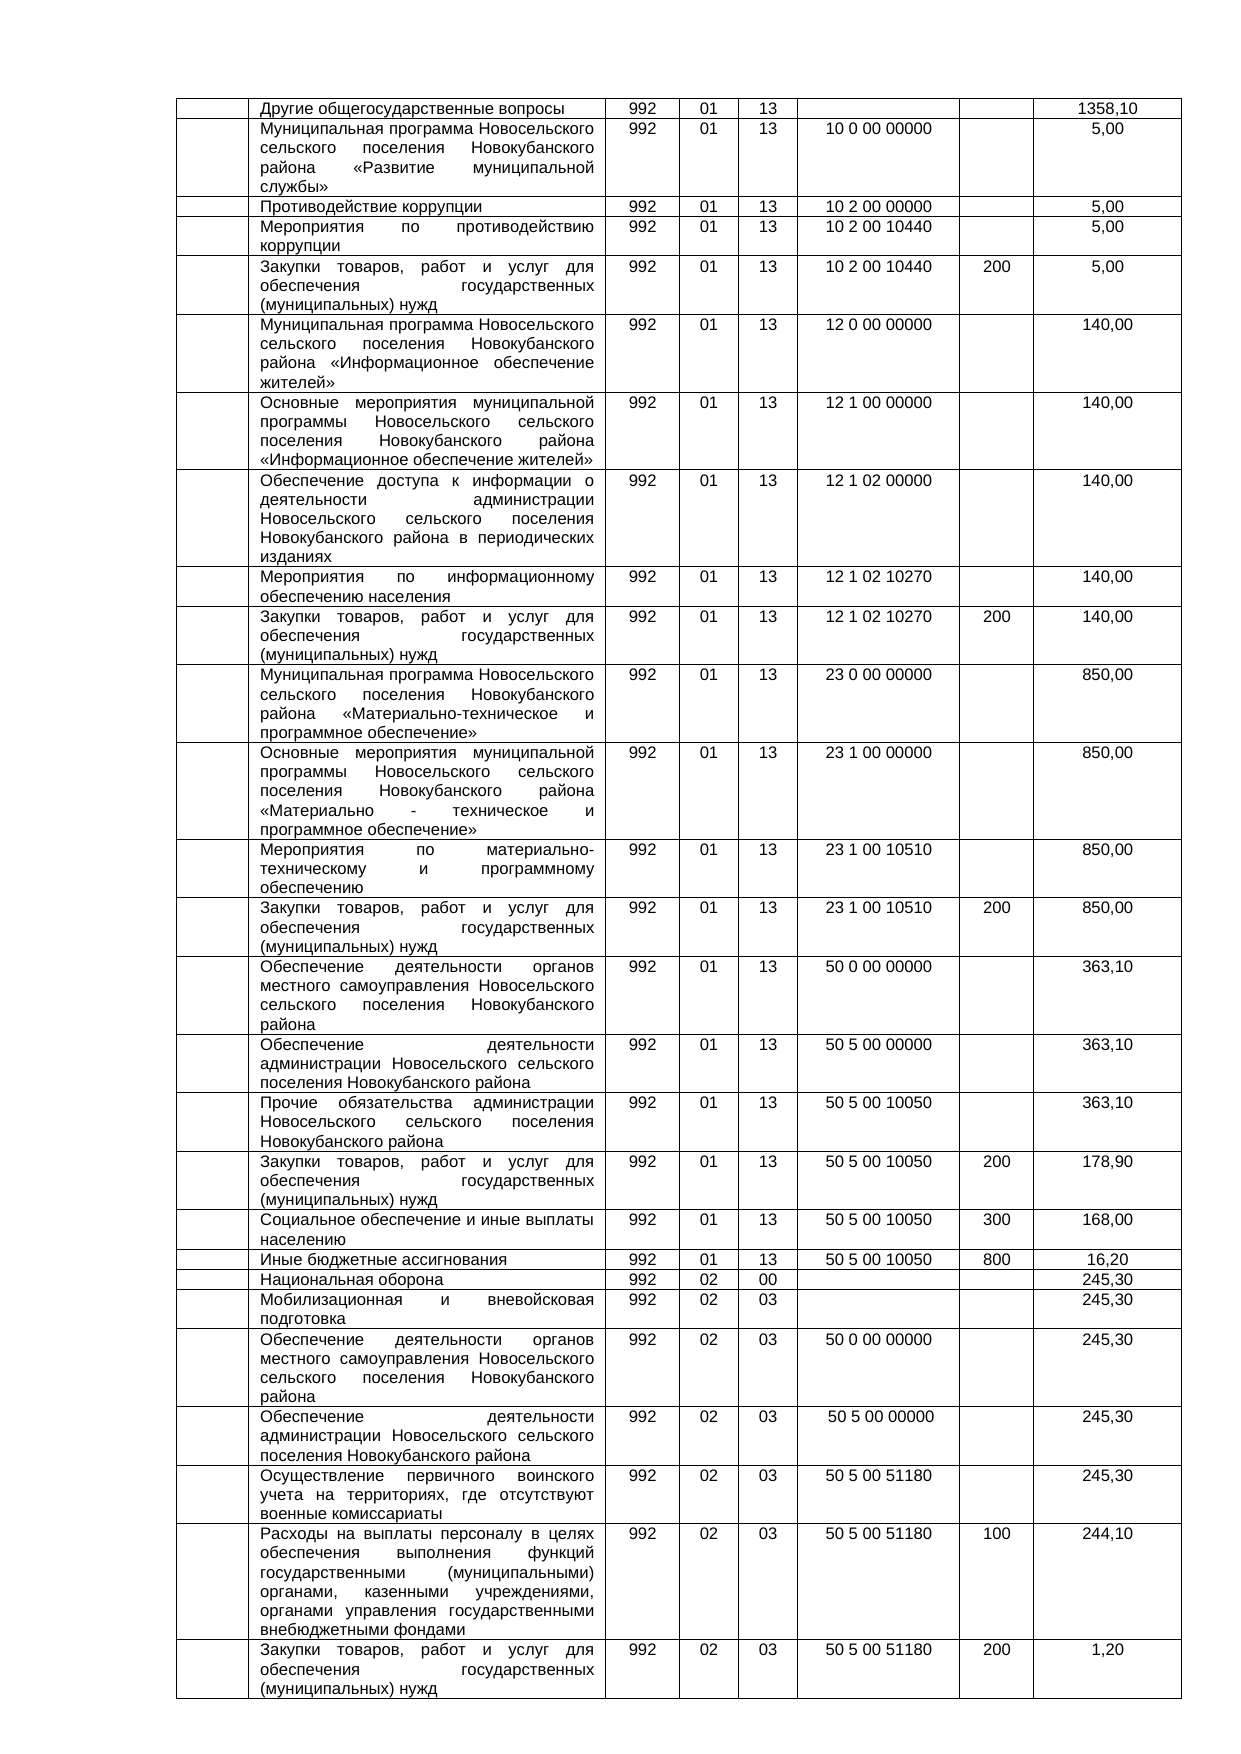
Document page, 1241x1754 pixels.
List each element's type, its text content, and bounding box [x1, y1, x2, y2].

table_cell 50 5 00 51180 [798, 1466, 959, 1523]
table_cell 13 [739, 99, 797, 118]
table_cell 01 [680, 607, 738, 664]
table_cell [177, 1270, 248, 1289]
table_cell 13 [739, 957, 797, 1033]
table_cell 992 [606, 840, 679, 897]
table_cell 50 5 00 51180 [798, 1640, 959, 1698]
table_cell 50 5 00 00000 [798, 1407, 959, 1464]
table_cell 03 [739, 1640, 797, 1698]
table_cell [177, 743, 248, 839]
table_cell 01 [680, 1152, 738, 1209]
table_cell 1,20 [1034, 1640, 1181, 1698]
table_cell 01 [680, 197, 738, 216]
table_cell 03 [739, 1290, 797, 1328]
table_cell [798, 1270, 959, 1289]
table_cell Мобилизационная и вневойсковая подготовка [249, 1290, 605, 1328]
table_cell 992 [606, 1524, 679, 1639]
table_cell 100 [960, 1524, 1033, 1639]
table_cell [177, 1524, 248, 1639]
table_cell Закупки товаров, работ и услуг для обеспечения государственных (муниципальных) нужд [249, 898, 605, 956]
table_cell 992 [606, 470, 679, 566]
table_cell [177, 840, 248, 897]
table_cell 50 5 00 10050 [798, 1093, 959, 1151]
table_cell [177, 957, 248, 1033]
table_cell [960, 197, 1033, 216]
table_cell 50 0 00 00000 [798, 957, 959, 1033]
table_cell 245,30 [1034, 1407, 1181, 1464]
table_cell 13 [739, 197, 797, 216]
table_cell Мероприятия по информационному обеспечению населения [249, 567, 605, 606]
table_cell 01 [680, 1093, 738, 1151]
table_cell [177, 119, 248, 196]
table_cell Обеспечение деятельности администрации Новосельского сельского поселения Новокубанского района [249, 1407, 605, 1464]
table_cell 10 2 00 00000 [798, 197, 959, 216]
table_cell [177, 567, 248, 606]
table_cell 13 [739, 315, 797, 392]
table_cell Обеспечение доступа к информации о деятельности администрации Новосельского сельского поселения Новокубанского района в периодических изданиях [249, 470, 605, 566]
table_cell [798, 1290, 959, 1328]
table_cell 01 [680, 1210, 738, 1248]
table_cell 01 [680, 665, 738, 742]
table_cell 140,00 [1034, 607, 1181, 664]
table_cell 10 2 00 10440 [798, 256, 959, 314]
table_cell [960, 470, 1033, 566]
table_cell 992 [606, 743, 679, 839]
table_cell Муниципальная программа Новосельского сельского поселения Новокубанского района «Материально-техническое и программное обеспечение» [249, 665, 605, 742]
table_cell 200 [960, 607, 1033, 664]
table_cell 01 [680, 315, 738, 392]
table_cell 01 [680, 840, 738, 897]
table_cell [177, 665, 248, 742]
table_cell 363,10 [1034, 1093, 1181, 1151]
table_cell 992 [606, 393, 679, 469]
table_cell 5,00 [1034, 256, 1181, 314]
table_cell 5,00 [1034, 197, 1181, 216]
table_cell [960, 1407, 1033, 1464]
table_cell 12 1 02 00000 [798, 470, 959, 566]
table_cell 13 [739, 665, 797, 742]
table_cell Обеспечение деятельности органов местного самоуправления Новосельского сельского поселения Новокубанского района [249, 957, 605, 1033]
table_cell 50 5 00 00000 [798, 1035, 959, 1092]
table_cell 13 [739, 256, 797, 314]
table_cell [960, 119, 1033, 196]
table_cell 01 [680, 256, 738, 314]
table_cell 02 [680, 1466, 738, 1523]
table_cell [177, 197, 248, 216]
table_cell 12 1 00 00000 [798, 393, 959, 469]
table_cell 800 [960, 1250, 1033, 1269]
table_cell 50 5 00 10050 [798, 1250, 959, 1269]
table_cell 363,10 [1034, 1035, 1181, 1092]
table_cell Основные мероприятия муниципальной программы Новосельского сельского поселения Новокубанского района «Материально - техническое и программное обеспечение» [249, 743, 605, 839]
table_cell 13 [739, 470, 797, 566]
table_cell 992 [606, 1466, 679, 1523]
table_cell 02 [680, 1407, 738, 1464]
table_cell [177, 1329, 248, 1406]
table_cell Обеспечение деятельности органов местного самоуправления Новосельского сельского поселения Новокубанского района [249, 1329, 605, 1406]
table_cell 300 [960, 1210, 1033, 1248]
table_cell [177, 1466, 248, 1523]
table_cell 01 [680, 470, 738, 566]
table_cell Социальное обеспечение и иные выплаты населению [249, 1210, 605, 1248]
table_cell [177, 256, 248, 314]
table_cell 23 1 00 10510 [798, 840, 959, 897]
table_cell 13 [739, 1250, 797, 1269]
table_cell [960, 99, 1033, 118]
table_cell 02 [680, 1524, 738, 1639]
table_cell [960, 743, 1033, 839]
table_cell 992 [606, 119, 679, 196]
table_cell 12 0 00 00000 [798, 315, 959, 392]
table_cell 992 [606, 256, 679, 314]
table_cell 992 [606, 1640, 679, 1698]
table_cell 363,10 [1034, 957, 1181, 1033]
table_cell 01 [680, 393, 738, 469]
table_cell [177, 1290, 248, 1328]
table_cell [960, 1035, 1033, 1092]
table_cell 02 [680, 1329, 738, 1406]
table_cell 992 [606, 315, 679, 392]
table_cell 992 [606, 1152, 679, 1209]
table_cell 50 0 00 00000 [798, 1329, 959, 1406]
table_cell 01 [680, 743, 738, 839]
table_cell 13 [739, 1210, 797, 1248]
table_cell 02 [680, 1290, 738, 1328]
table_cell 992 [606, 898, 679, 956]
table_cell [177, 898, 248, 956]
table_cell 13 [739, 217, 797, 255]
table_cell Закупки товаров, работ и услуг для обеспечения государственных (муниципальных) нужд [249, 607, 605, 664]
table_cell Мероприятия по противодействию коррупции [249, 217, 605, 255]
table_cell 03 [739, 1466, 797, 1523]
table_cell Закупки товаров, работ и услуг для обеспечения государственных (муниципальных) нужд [249, 1152, 605, 1209]
table_cell 01 [680, 1250, 738, 1269]
table_cell [177, 470, 248, 566]
table_cell 850,00 [1034, 840, 1181, 897]
table_cell Осуществление первичного воинского учета на территориях, где отсутствуют военные комиссариаты [249, 1466, 605, 1523]
table_cell [960, 840, 1033, 897]
table_cell 140,00 [1034, 567, 1181, 606]
table_cell 245,30 [1034, 1290, 1181, 1328]
table_cell [960, 393, 1033, 469]
table_cell 13 [739, 1152, 797, 1209]
table_cell 850,00 [1034, 743, 1181, 839]
table_cell 992 [606, 1210, 679, 1248]
table_cell 13 [739, 119, 797, 196]
table_cell 12 1 02 10270 [798, 607, 959, 664]
table_cell [960, 665, 1033, 742]
table_cell 03 [739, 1329, 797, 1406]
table_cell [177, 99, 248, 118]
table_cell [960, 1329, 1033, 1406]
table_cell 23 1 00 00000 [798, 743, 959, 839]
table_cell 992 [606, 1290, 679, 1328]
table_cell 140,00 [1034, 315, 1181, 392]
table_cell 00 [739, 1270, 797, 1289]
table_cell [798, 99, 959, 118]
table_cell 02 [680, 1640, 738, 1698]
table_cell Прочие обязательства администрации Новосельского сельского поселения Новокубанского района [249, 1093, 605, 1151]
table_cell 992 [606, 1035, 679, 1092]
table_cell 245,30 [1034, 1329, 1181, 1406]
table_cell [960, 217, 1033, 255]
table_cell 13 [739, 1035, 797, 1092]
table_cell [960, 1290, 1033, 1328]
table_cell 01 [680, 957, 738, 1033]
table_cell 850,00 [1034, 898, 1181, 956]
table_cell 50 5 00 51180 [798, 1524, 959, 1639]
table_cell 200 [960, 256, 1033, 314]
table_cell 200 [960, 898, 1033, 956]
table_cell Мероприятия по материально-техническому и программному обеспечению [249, 840, 605, 897]
table_cell Муниципальная программа Новосельского сельского поселения Новокубанского района «Развитие муниципальной службы» [249, 119, 605, 196]
table_cell 992 [606, 957, 679, 1033]
table_cell 850,00 [1034, 665, 1181, 742]
table_cell [960, 1270, 1033, 1289]
table_cell 245,30 [1034, 1466, 1181, 1523]
table_cell 13 [739, 898, 797, 956]
table_cell 992 [606, 197, 679, 216]
table_cell 244,10 [1034, 1524, 1181, 1639]
table_cell 01 [680, 119, 738, 196]
table_cell 13 [739, 743, 797, 839]
table_cell 01 [680, 567, 738, 606]
table_cell 200 [960, 1152, 1033, 1209]
table_cell [960, 957, 1033, 1033]
table_cell [960, 1093, 1033, 1151]
table_cell 13 [739, 1093, 797, 1151]
table_cell Закупки товаров, работ и услуг для обеспечения государственных (муниципальных) нужд [249, 256, 605, 314]
table_cell 02 [680, 1270, 738, 1289]
table_cell 992 [606, 567, 679, 606]
table_cell [177, 393, 248, 469]
table_cell 12 1 02 10270 [798, 567, 959, 606]
table_cell 168,00 [1034, 1210, 1181, 1248]
table_cell 13 [739, 393, 797, 469]
table_cell 16,20 [1034, 1250, 1181, 1269]
table_cell 992 [606, 1250, 679, 1269]
table_cell Основные мероприятия муниципальной программы Новосельского сельского поселения Новокубанского района «Информационное обеспечение жителей» [249, 393, 605, 469]
table_cell 01 [680, 217, 738, 255]
table_cell 03 [739, 1524, 797, 1639]
table_cell 10 2 00 10440 [798, 217, 959, 255]
table_cell [177, 1093, 248, 1151]
table_cell Обеспечение деятельности администрации Новосельского сельского поселения Новокубанского района [249, 1035, 605, 1092]
table_cell 13 [739, 607, 797, 664]
table_cell 140,00 [1034, 393, 1181, 469]
table_cell 23 0 00 00000 [798, 665, 959, 742]
table_cell 1358,10 [1034, 99, 1181, 118]
table_cell 23 1 00 10510 [798, 898, 959, 956]
table_cell 01 [680, 1035, 738, 1092]
table_cell [177, 607, 248, 664]
table_cell [177, 1250, 248, 1269]
table_cell [960, 315, 1033, 392]
table_cell [960, 567, 1033, 606]
table_cell 992 [606, 1329, 679, 1406]
table_cell 245,30 [1034, 1270, 1181, 1289]
table_cell Расходы на выплаты персоналу в целях обеспечения выполнения функций государственными (муниципальными) органами, казенными учреждениями, органами управления государственными внебюджетными фондами [249, 1524, 605, 1639]
table_cell Другие общегосударственные вопросы [249, 99, 605, 118]
table_cell Иные бюджетные ассигнования [249, 1250, 605, 1269]
table_cell Закупки товаров, работ и услуг для обеспечения государственных (муниципальных) нужд [249, 1640, 605, 1698]
table_cell [177, 1407, 248, 1464]
table_cell 992 [606, 1407, 679, 1464]
table_cell 992 [606, 1093, 679, 1151]
table_cell [177, 217, 248, 255]
table_cell [177, 1640, 248, 1698]
table_cell [177, 1152, 248, 1209]
table_cell 01 [680, 898, 738, 956]
table_cell 200 [960, 1640, 1033, 1698]
table_cell 13 [739, 840, 797, 897]
table_cell Противодействие коррупции [249, 197, 605, 216]
table_cell 50 5 00 10050 [798, 1210, 959, 1248]
table_cell 992 [606, 1270, 679, 1289]
table_cell 03 [739, 1407, 797, 1464]
table_cell 13 [739, 567, 797, 606]
table_cell 178,90 [1034, 1152, 1181, 1209]
table_cell 5,00 [1034, 217, 1181, 255]
table_cell [177, 1035, 248, 1092]
table_cell 140,00 [1034, 470, 1181, 566]
table_cell 5,00 [1034, 119, 1181, 196]
table_cell 992 [606, 607, 679, 664]
table_cell 992 [606, 665, 679, 742]
table_cell Национальная оборона [249, 1270, 605, 1289]
table_cell 01 [680, 99, 738, 118]
table_cell 10 0 00 00000 [798, 119, 959, 196]
table_cell 50 5 00 10050 [798, 1152, 959, 1209]
table_cell 992 [606, 217, 679, 255]
table_cell [177, 315, 248, 392]
table_cell [960, 1466, 1033, 1523]
table_cell Муниципальная программа Новосельского сельского поселения Новокубанского района «Информационное обеспечение жителей» [249, 315, 605, 392]
table_cell [177, 1210, 248, 1248]
table_cell 992 [606, 99, 679, 118]
